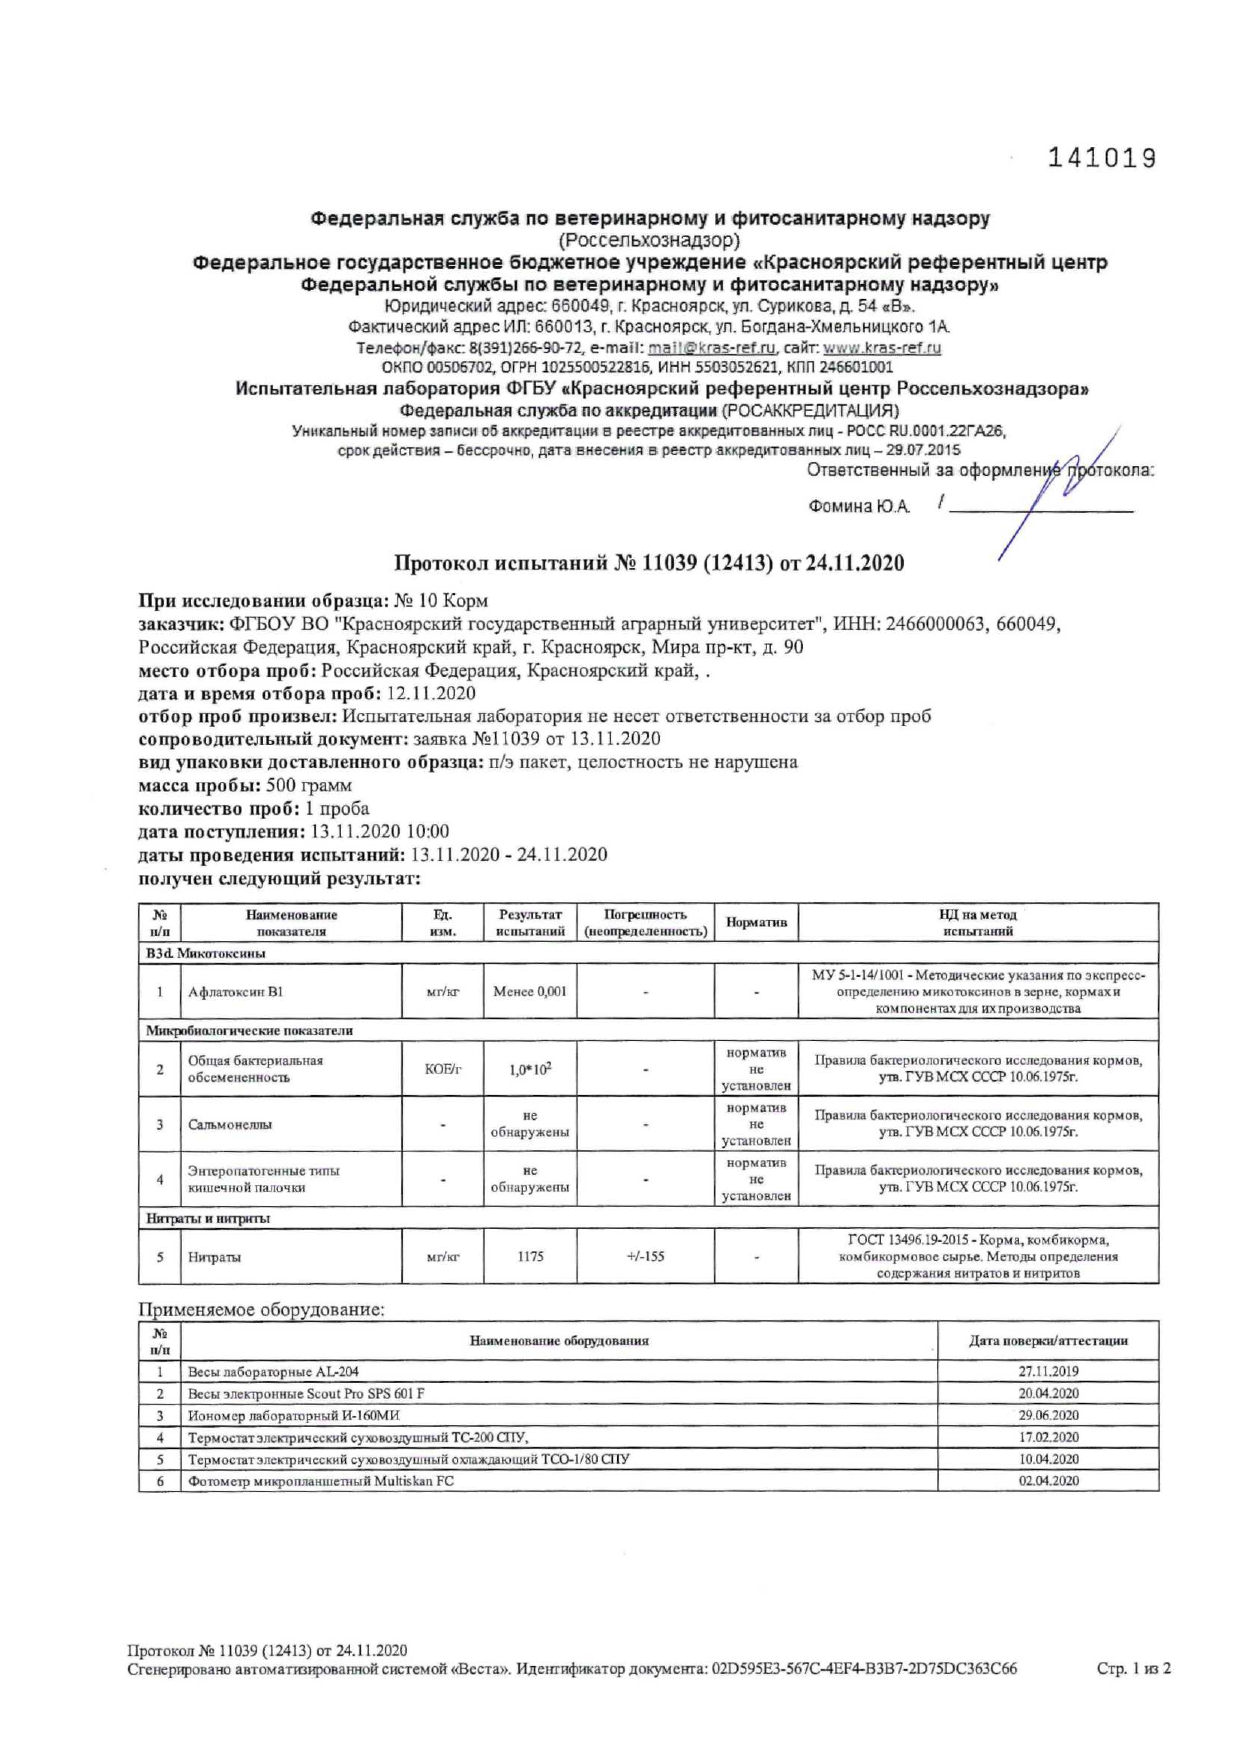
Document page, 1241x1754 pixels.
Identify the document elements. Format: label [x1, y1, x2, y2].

picture [41, 118, 1240, 1717]
